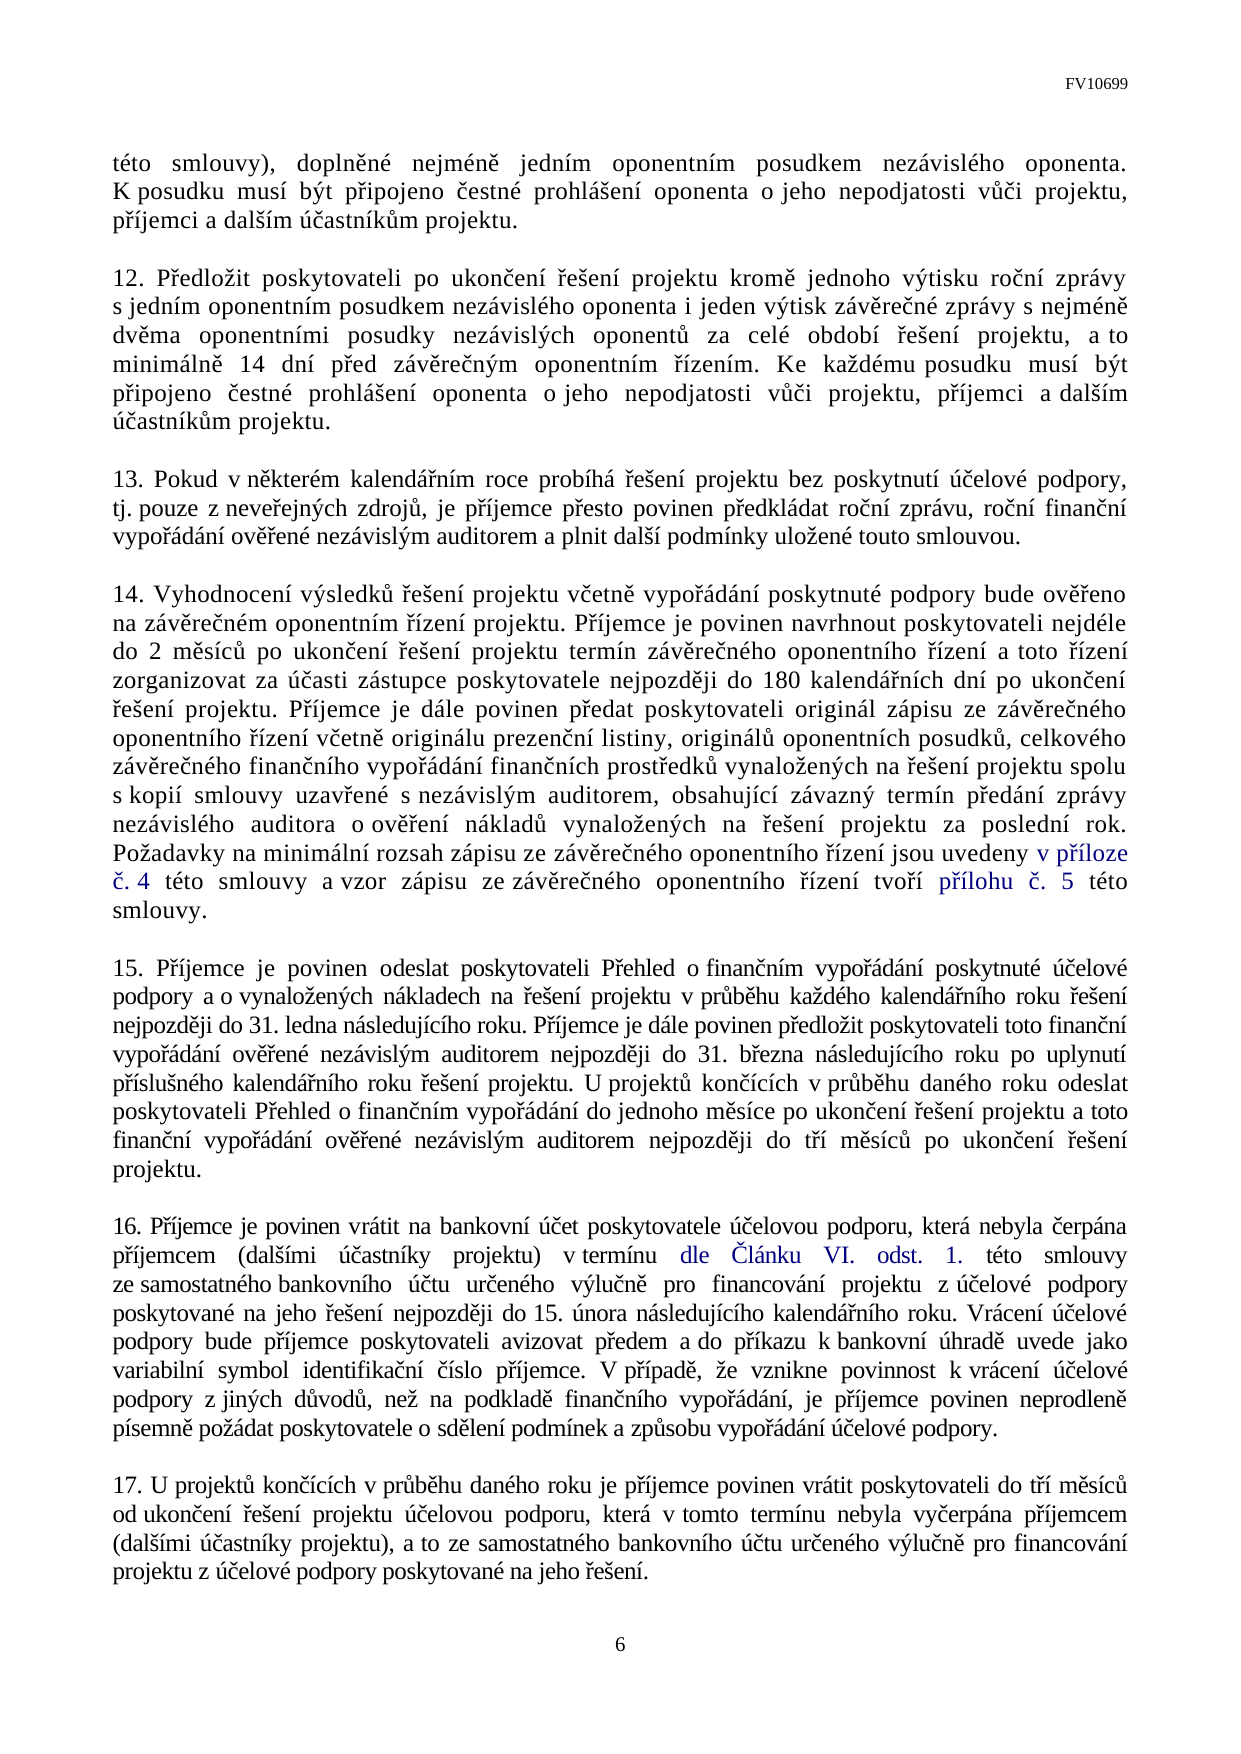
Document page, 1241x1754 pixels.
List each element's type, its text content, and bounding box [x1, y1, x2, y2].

text 14. Vyhodnocení výsledků řešení projektu včetně vypořádání poskytnuté podpory bude ověřeno na závěrečném oponentním řízení projektu. Příjemce je povinen navrhnout poskytovateli nejdéle do 2 měsíců po ukončení řešení projektu termín závěrečného oponentního řízení a toto řízení zorganizovat za účasti zástupce poskytovatele nejpozději do 180 kalendářních dní po ukončení řešení projektu. Příjemce je dále povinen předat poskytovateli originál zápisu ze závěrečného oponentního řízení včetně originálu prezenční listiny, originálů oponentních posudků, celkového závěrečného finančního vypořádání finančních prostředků vynaložených na řešení projektu spolu s kopií smlouvy uzavřené s nezávislým auditorem, obsahující závazný termín předání zprávy nezávislého auditora o ověření nákladů vynaložených na řešení projektu za poslední rok. Požadavky na minimální rozsah zápisu ze závěrečného oponentního řízení jsou uvedeny v příloze č. 4 této smlouvy a vzor zápisu ze závěrečného oponentního řízení tvoří přílohu č. 5 této smlouvy. [112, 579, 1128, 924]
text 12. Předložit poskytovateli po ukončení řešení projektu kromě jednoho výtisku roční zprávy s jedním oponentním posudkem nezávislého oponenta i jeden výtisk závěrečné zprávy s nejméně dvěma oponentními posudky nezávislých oponentů za celé období řešení projektu, a to minimálně 14 dní před závěrečným oponentním řízením. Ke každému posudku musí být připojeno čestné prohlášení oponenta o jeho nepodjatosti vůči projektu, příjemci a dalším účastníkům projektu. [112, 263, 1128, 435]
text 13. Pokud v některém kalendářním roce probíhá řešení projektu bez poskytnutí účelové podpory, tj. pouze z neveřejných zdrojů, je příjemce přesto povinen předkládat roční zprávu, roční finanční vypořádání ověřené nezávislým auditorem a plnit další podmínky uložené touto smlouvou. [112, 464, 1128, 550]
text 17. U projektů končících v průběhu daného roku je příjemce povinen vrátit poskytovateli do tří měsíců od ukončení řešení projektu účelovou podporu, která v tomto termínu nebyla vyčerpána příjemcem (dalšími účastníky projektu), a to ze samostatného bankovního účtu určeného výlučně pro financování projektu z účelové podpory poskytované na jeho řešení. [112, 1470, 1128, 1585]
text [112, 148, 1128, 234]
text 15. Příjemce je povinen odeslat poskytovateli Přehled o finančním vypořádání poskytnuté účelové podpory a o vynaložených nákladech na řešení projektu v průběhu každého kalendářního roku řešení nejpozději do 31. ledna následujícího roku. Příjemce je dále povinen předložit poskytovateli toto finanční vypořádání ověřené nezávislým auditorem nejpozději do 31. března následujícího roku po uplynutí příslušného kalendářního roku řešení projektu. U projektů končících v průběhu daného roku odeslat poskytovateli Přehled o finančním vypořádání do jednoho měsíce po ukončení řešení projektu a toto finanční vypořádání ověřené nezávislým auditorem nejpozději do tří měsíců po ukončení řešení projektu. [112, 953, 1128, 1183]
text 16. Příjemce je povinen vrátit na bankovní účet poskytovatele účelovou podporu, která nebyla čerpána příjemcem (dalšími účastníky projektu) v termínu dle Článku VI. odst. 1. této smlouvy ze samostatného bankovního účtu určeného výlučně pro financování projektu z účelové podpory poskytované na jeho řešení nejpozději do 15. února následujícího kalendářního roku. Vrácení účelové podpory bude příjemce poskytovateli avizovat předem a do příkazu k bankovní úhradě uvede jako variabilní symbol identifikační číslo příjemce. V případě, že vznikne povinnost k vrácení účelové podpory z jiných důvodů, než na podkladě finančního vypořádání, je příjemce povinen neprodleně písemně požádat poskytovatele o sdělení podmínek a způsobu vypořádání účelové podpory. [112, 1211, 1128, 1441]
